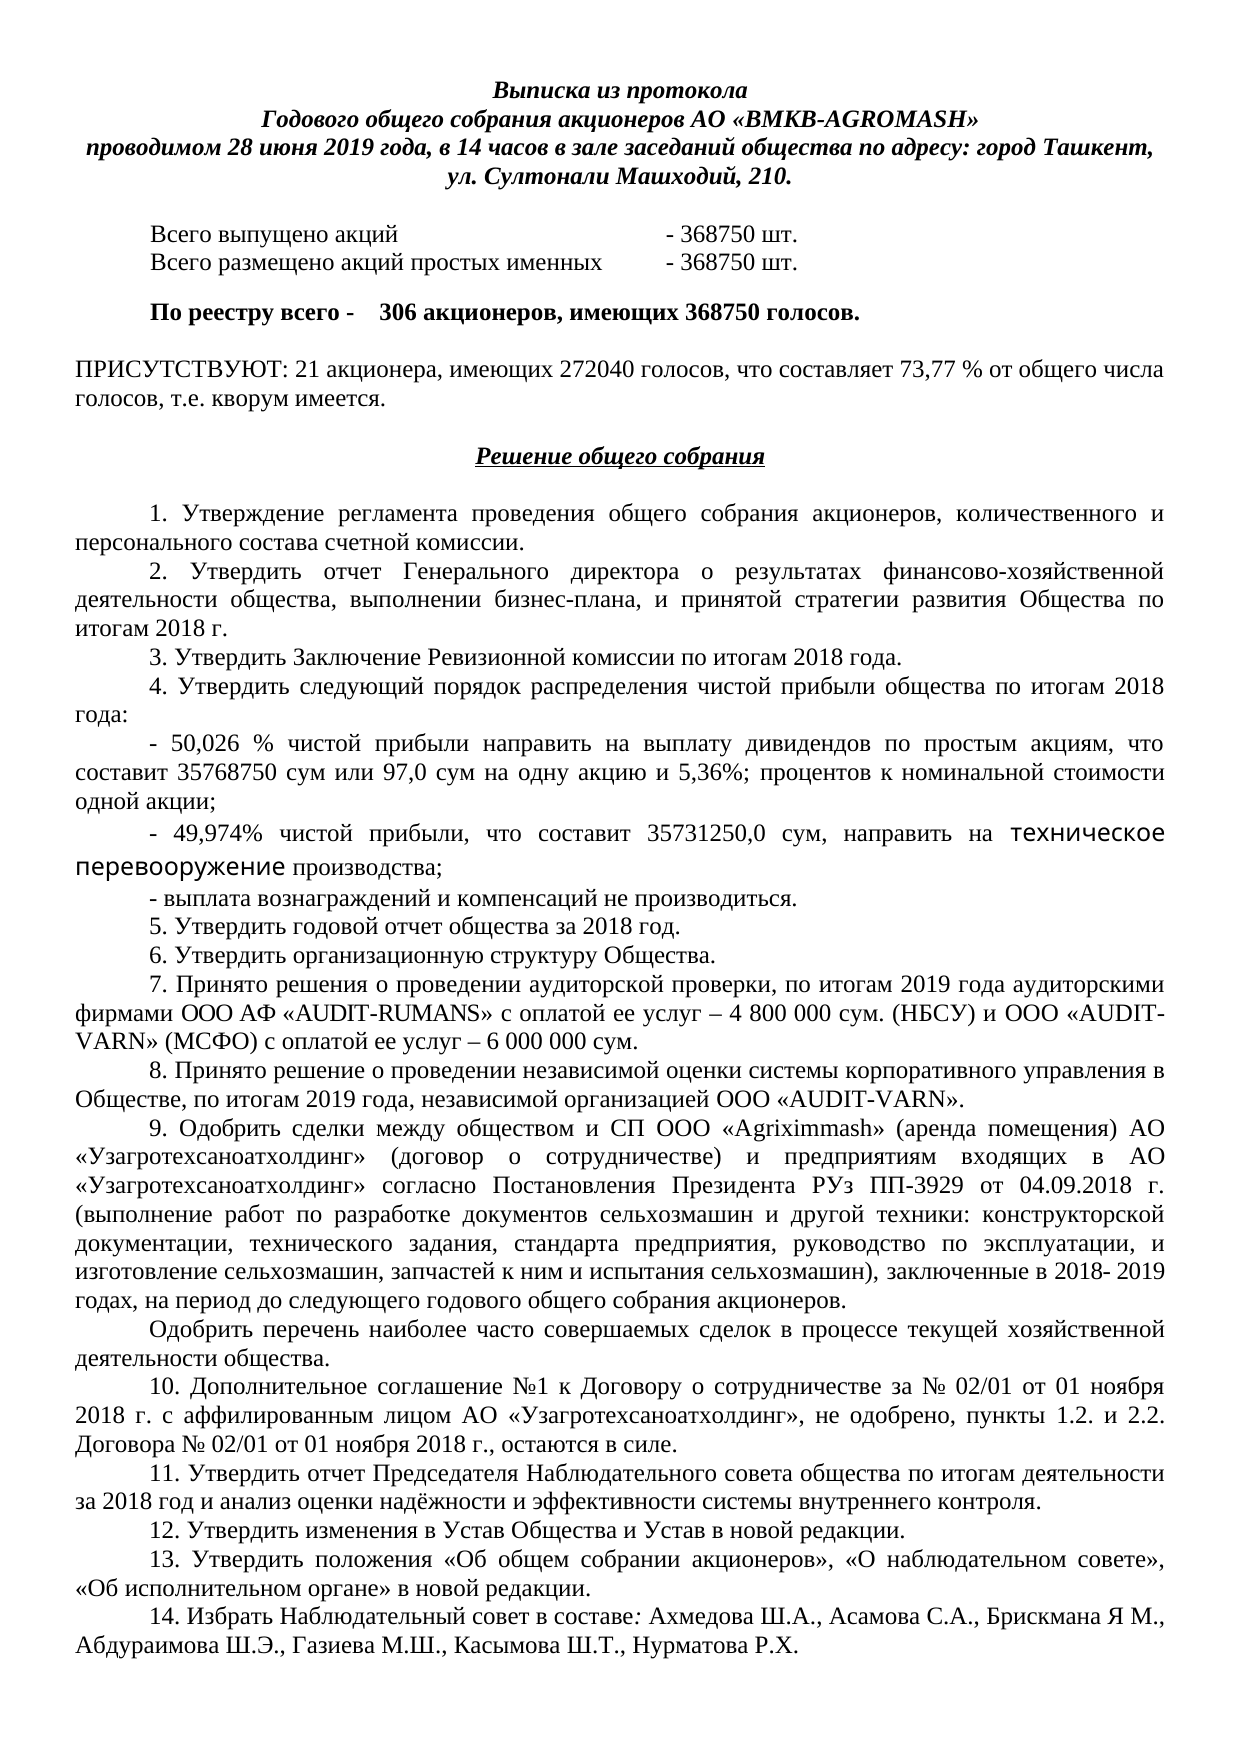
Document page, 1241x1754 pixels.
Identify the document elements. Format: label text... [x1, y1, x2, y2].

text 1. Утверждение регламента проведения общего собрания акционеров, количественного и персонального состава счетной комиссии. [75, 498, 1165, 556]
text 9. Одобрить сделки между обществом и СП ООО «Аgriximmash» (аренда помещения) АО «Узагротехсаноатхолдинг» (договор о сотрудничестве) и предприятиям входящих в АО «Узагротехсаноатхолдинг» согласно Постановления Президента РУз ПП-3929 от 04.09.2018 г. (выполнение работ по разработке документов сельхозмашин и другой техники: конструкторской документации, технического задания, стандарта предприятия, руководство по эксплуатации, и изготовление сельхозмашин, запчастей к ним и испытания сельхозмашин), заключенные в 2018- 2019 годах, на период до следующего годового общего собрания акционеров. [75, 1113, 1165, 1314]
text 7. Принято решения о проведении аудиторской проверки, по итогам 2019 года аудиторскими фирмами ООО АФ «AUDIT-RUMANS» c оплатой ее услуг – 4 800 000 сум. (НБСУ) и ООО «AUDIT-VARN» (МСФО) c оплатой ее услуг – 6 000 000 сум. [75, 969, 1165, 1055]
text Решение общего собрания [75, 441, 1165, 469]
text 11. Утвердить отчет Председателя Наблюдательного совета общества по итогам деятельности за 2018 год и анализ оценки надёжности и эффективности системы внутреннего контроля. [75, 1458, 1165, 1515]
text Выписка из протокола [75, 75, 1165, 104]
text 8. Принято решение о проведении независимой оценки системы корпоративного управления в Обществе, по итогам 2019 года, независимой организацией ООО «AUDIT-VARN». [75, 1055, 1165, 1113]
text Одобрить перечень наиболее часто совершаемых сделок в процессе текущей хозяйственной деятельности общества. [75, 1314, 1165, 1371]
text 12. Утвердить изменения в Устав Общества и Устав в новой редакции. [75, 1515, 1165, 1544]
text 6. Утвердить организационную структуру Общества. [75, 940, 1165, 969]
text 14. Избрать Наблюдательный совет в составе: Ахмедова Ш.А., Асамова С.А., Брискмана Я М., Абдураимова Ш.Э., Газиева М.Ш., Касымова Ш.Т., Нурматова Р.Х. [75, 1601, 1165, 1659]
text 5. Утвердить годовой отчет общества за 2018 год. [75, 911, 1165, 940]
text - 49,974% чистой прибыли, что составит 35731250,0 сум, направить на техническое перевооружение производства; [75, 814, 1165, 883]
text ПРИСУТСТВУЮТ: 21 акционера, имеющих 272040 голосов, что составляет 73,77 % от общего числа голосов, т.е. кворум имеется. [75, 354, 1165, 412]
text 3. Утвердить Заключение Ревизионной комиссии по итогам 2018 года. [75, 642, 1165, 671]
text Всего размещено акций простых именных - 368750 шт. [75, 247, 1165, 276]
subtitle По реестру всего - 306 акционеров, имеющих 368750 голосов. [75, 297, 1165, 326]
text 10. Дополнительное соглашение №1 к Договору о сотрудничестве за № 02/01 от 01 ноября 2018 г. с аффилированным лицом АО «Узагротехсаноатхолдинг», не одобрено, пункты 1.2. и 2.2. Договора № 02/01 от 01 ноября 2018 г., остаются в силе. [75, 1371, 1165, 1458]
text 2. Утвердить отчет Генерального директора о результатах финансово-хозяйственной деятельности общества, выполнении бизнес-плана, и принятой стратегии развития Общества по итогам 2018 г. [75, 556, 1165, 642]
text - выплата вознаграждений и компенсаций не производиться. [75, 883, 1165, 911]
text Всего выпущено акций - 368750 шт. [75, 219, 1165, 247]
text 13. Утвердить положения «Об общем собрании акционеров», «О наблюдательном совете», «Об исполнительном органе» в новой редакции. [75, 1544, 1165, 1601]
text 4. Утвердить следующий порядок распределения чистой прибыли общества по итогам 2018 года: [75, 671, 1165, 728]
text - 50,026 % чистой прибыли направить на выплату дивидендов по простым акциям, что составит 35768750 сум или 97,0 сум на одну акцию и 5,36%; процентов к номинальной стоимости одной акции; [75, 728, 1165, 814]
title Годового общего собрания акционеров АО «BMKB-AGROMASH» [75, 104, 1165, 132]
text проводимом 28 июня 2019 года, в 14 часов в зале заседаний общества по адресу: город Ташкент, ул. Султонали Машходий, 210. [75, 132, 1165, 190]
